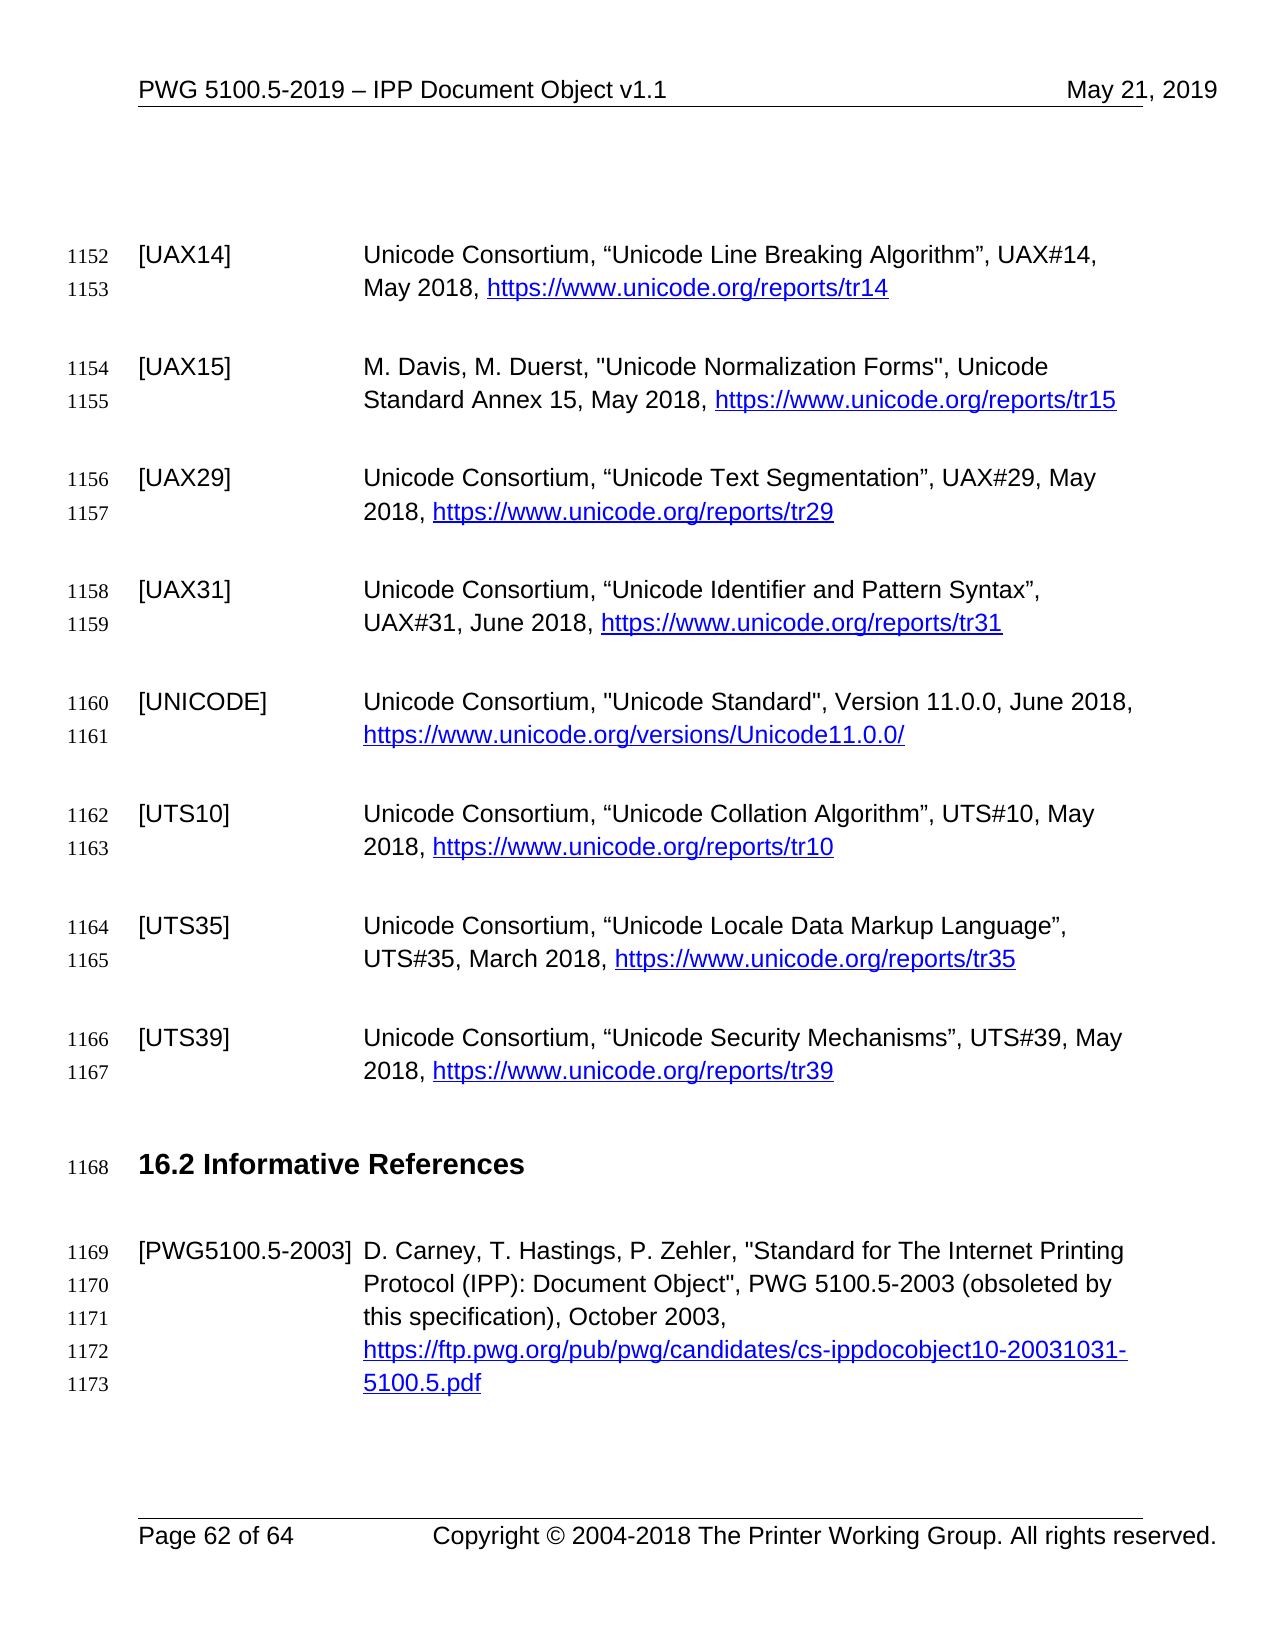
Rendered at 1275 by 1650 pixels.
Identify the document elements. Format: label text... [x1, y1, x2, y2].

text [UTS10] Unicode Consortium, “Unicode Collation Algorithm”, UTS#10, May 2018, https://www.unicode.org/reports/tr10 [138, 799, 1143, 861]
text Informative References [138, 1147, 1143, 1181]
text [UAX29] Unicode Consortium, “Unicode Text Segmentation”, UAX#29, May 2018, https://www.unicode.org/reports/tr29 [138, 463, 1143, 525]
text [UNICODE] Unicode Consortium, "Unicode Standard", Version 11.0.0, June 2018, https://www.unicode.org/versions/Unicode11.0.0/ [138, 687, 1143, 749]
text [UTS39] Unicode Consortium, “Unicode Security Mechanisms”, UTS#39, May 2018, https://www.unicode.org/reports/tr39 [138, 1023, 1143, 1084]
text [UAX14] Unicode Consortium, “Unicode Line Breaking Algorithm”, UAX#14, May 2018, https://www.unicode.org/reports/tr14 [138, 240, 1143, 301]
text [UTS35] Unicode Consortium, “Unicode Locale Data Markup Language”, UTS#35, March 2018, https://www.unicode.org/reports/tr35 [138, 911, 1143, 973]
text [PWG5100.5-2003] D. Carney, T. Hastings, P. Zehler, "Standard for The Internet Printing Protocol (IPP): Document Object", PWG 5100.5-2003 (obsoleted by this specification), October 2003, https://ftp.pwg.org/pub/pwg/candidates/cs-ippdocobject10-20031031-5100.5.pdf [138, 1236, 1143, 1397]
text [UAX31] Unicode Consortium, “Unicode Identifier and Pattern Syntax”, UAX#31, June 2018, https://www.unicode.org/reports/tr31 [138, 575, 1143, 637]
text [UAX15] M. Davis, M. Duerst, "Unicode Normalization Forms", Unicode Standard Annex 15, May 2018, https://www.unicode.org/reports/tr15 [138, 352, 1143, 413]
